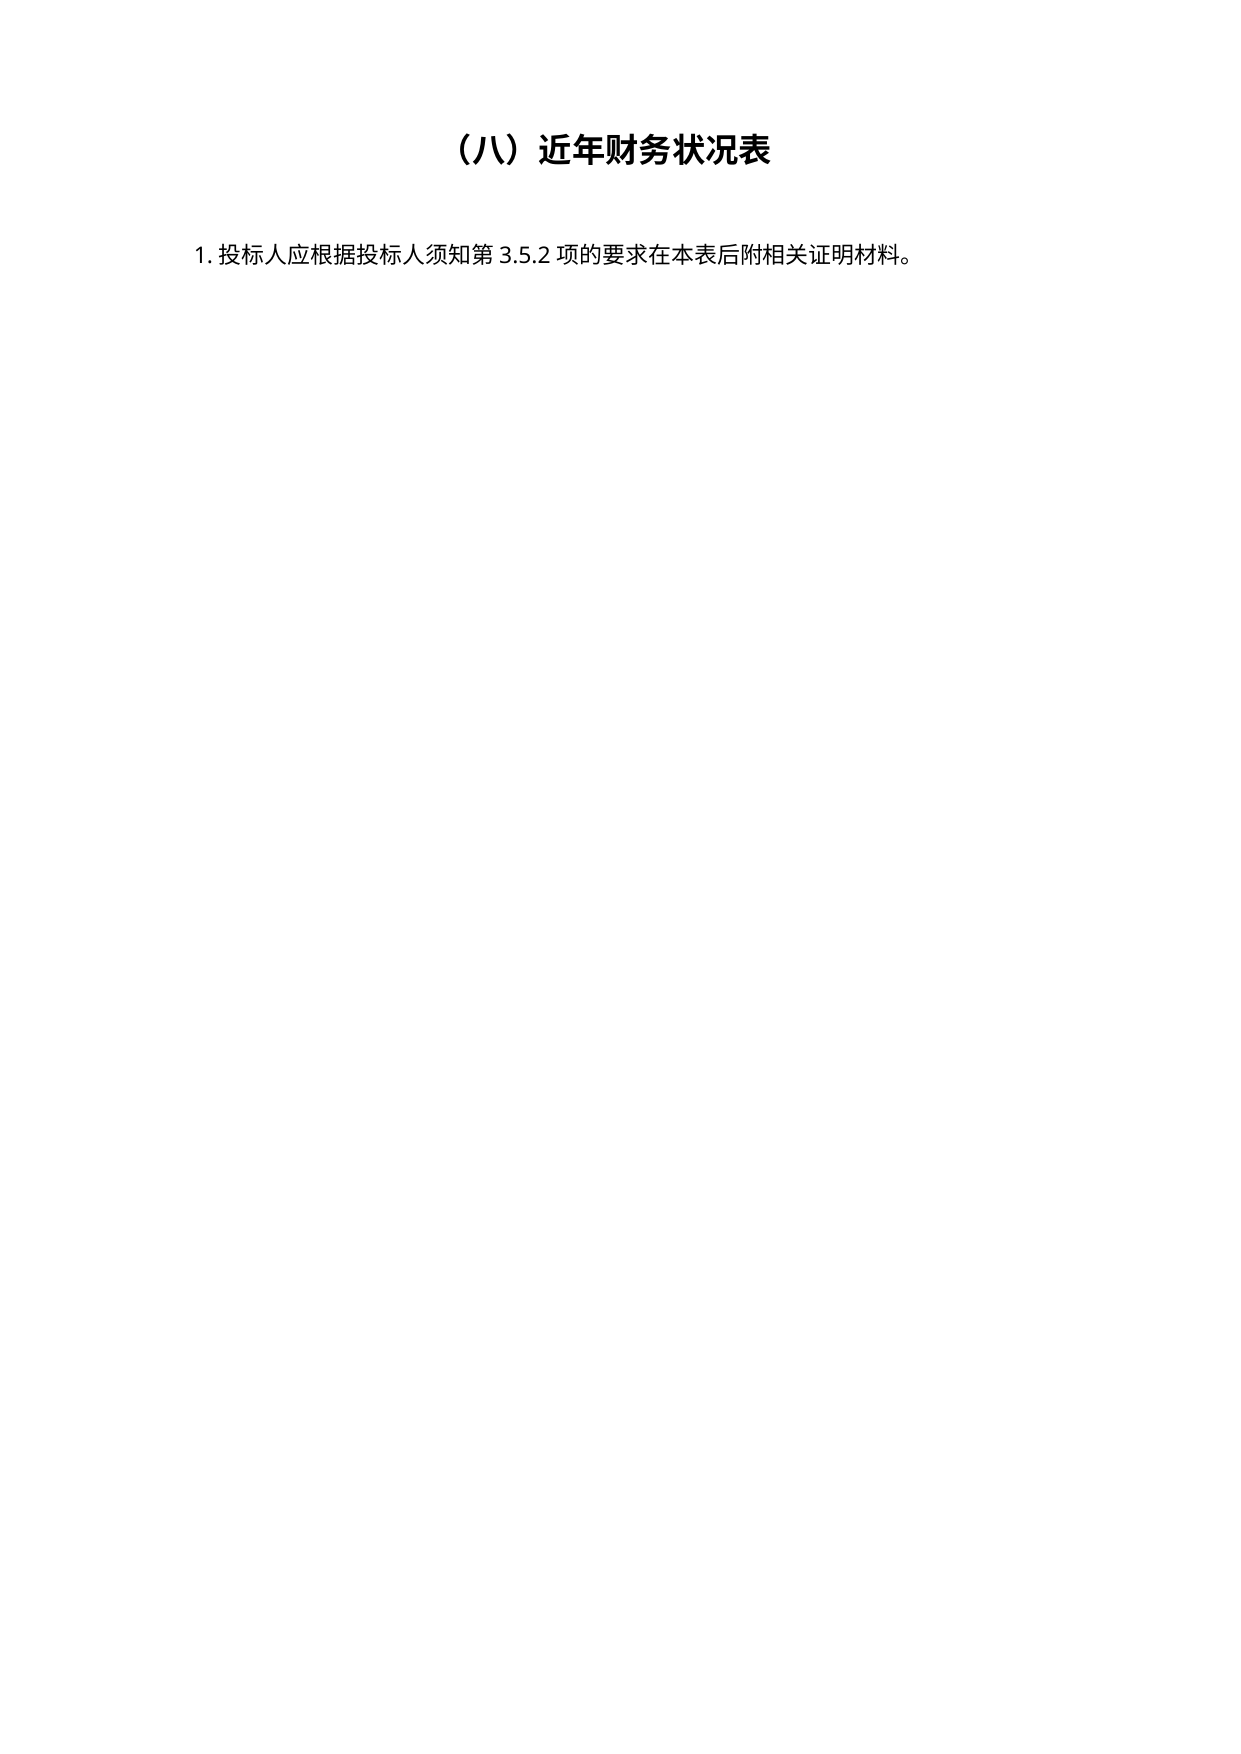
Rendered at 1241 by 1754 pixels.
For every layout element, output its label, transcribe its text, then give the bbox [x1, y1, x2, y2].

text 1. 投标人应根据投标人须知第 3.5.2 项的要求在本表后附相关证明材料。 [148, 236, 1116, 270]
text （八）近年财务状况表 [92, 124, 1118, 172]
